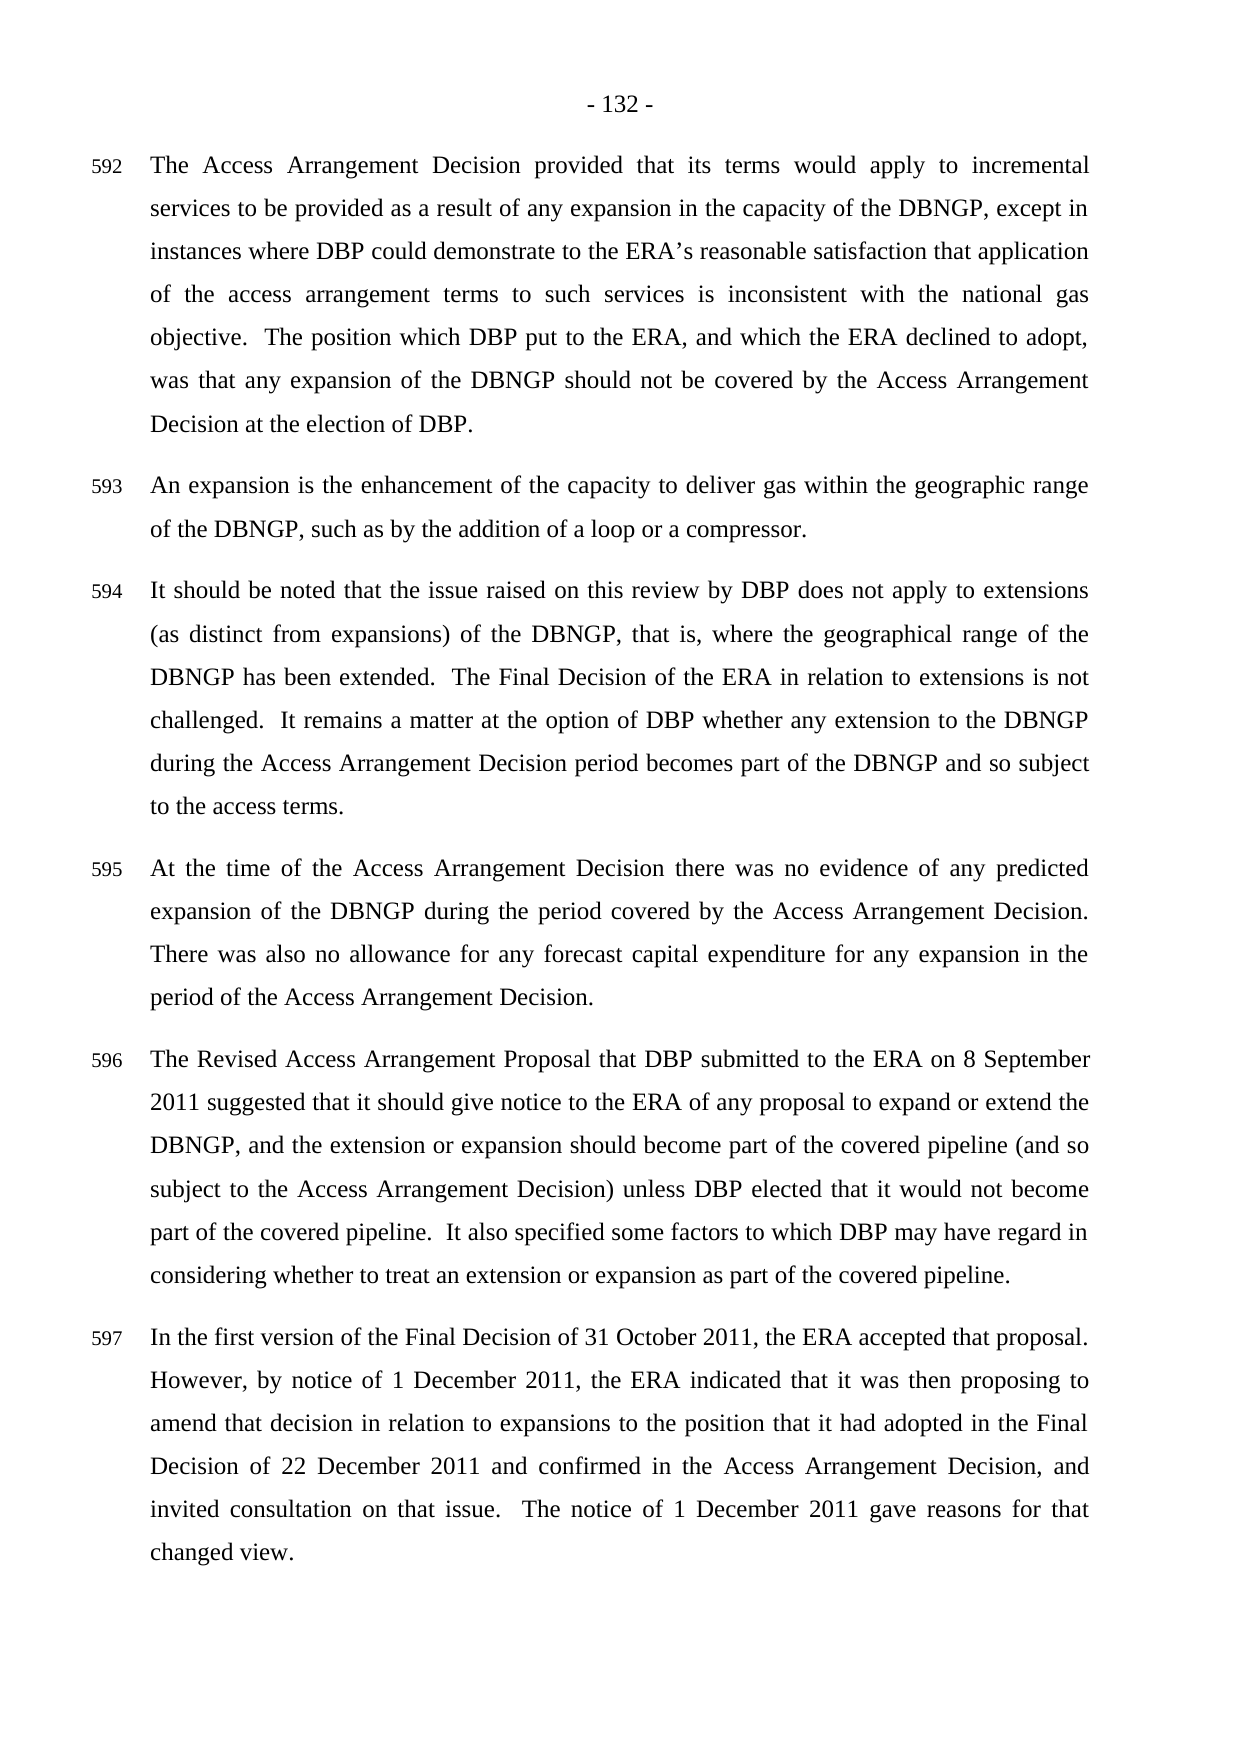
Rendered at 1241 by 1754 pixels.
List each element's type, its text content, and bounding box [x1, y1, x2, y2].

text In the first version of the Final Decision of 31 October 2011, the ERA accepted that proposal. However, by notice of 1 December 2011, the ERA indicated that it was then proposing to amend that decision in relation to expansions to the position that it had adopted in the Final Decision of 22 December 2011 and confirmed in the Access Arrangement Decision, and invited consultation on that issue. The notice of 1 December 2011 gave reasons for that changed view. [91, 1322, 1090, 1566]
text It should be noted that the issue raised on this review by DBP does not apply to extensions (as distinct from expansions) of the DBNGP, that is, where the geographical range of the DBNGP has been extended. The Final Decision of the ERA in relation to extensions is not challenged. It remains a matter at the option of DBP whether any extension to the DBNGP during the Access Arrangement Decision period becomes part of the DBNGP and so subject to the access terms. [91, 576, 1090, 820]
text At the time of the Access Arrangement Decision there was no evidence of any predicted expansion of the DBNGP during the period covered by the Access Arrangement Decision. There was also no allowance for any forecast capital expenditure for any expansion in the period of the Access Arrangement Decision. [91, 853, 1090, 1011]
text An expansion is the enhancement of the capacity to deliver gas within the geographic range of the DBNGP, such as by the addition of a loop or a compressor. [91, 471, 1090, 542]
text The Revised Access Arrangement Proposal that DBP submitted to the ERA on 8 September 2011 suggested that it should give notice to the ERA of any proposal to expand or extend the DBNGP, and the extension or expansion should become part of the covered pipeline (and so subject to the Access Arrangement Decision) unless DBP elected that it would not become part of the covered pipeline. It also specified some factors to which DBP may have regard in considering whether to treat an extension or expansion as part of the covered pipeline. [91, 1044, 1090, 1289]
text The Access Arrangement Decision provided that its terms would apply to incremental services to be provided as a result of any expansion in the capacity of the DBNGP, except in instances where DBP could demonstrate to the ERA’s reasonable satisfaction that application of the access arrangement terms to such services is inconsistent with the national gas objective. The position which DBP put to the ERA, and which the ERA declined to adopt, was that any expansion of the DBNGP should not be covered by the Access Arrangement Decision at the election of DBP. [91, 150, 1090, 437]
